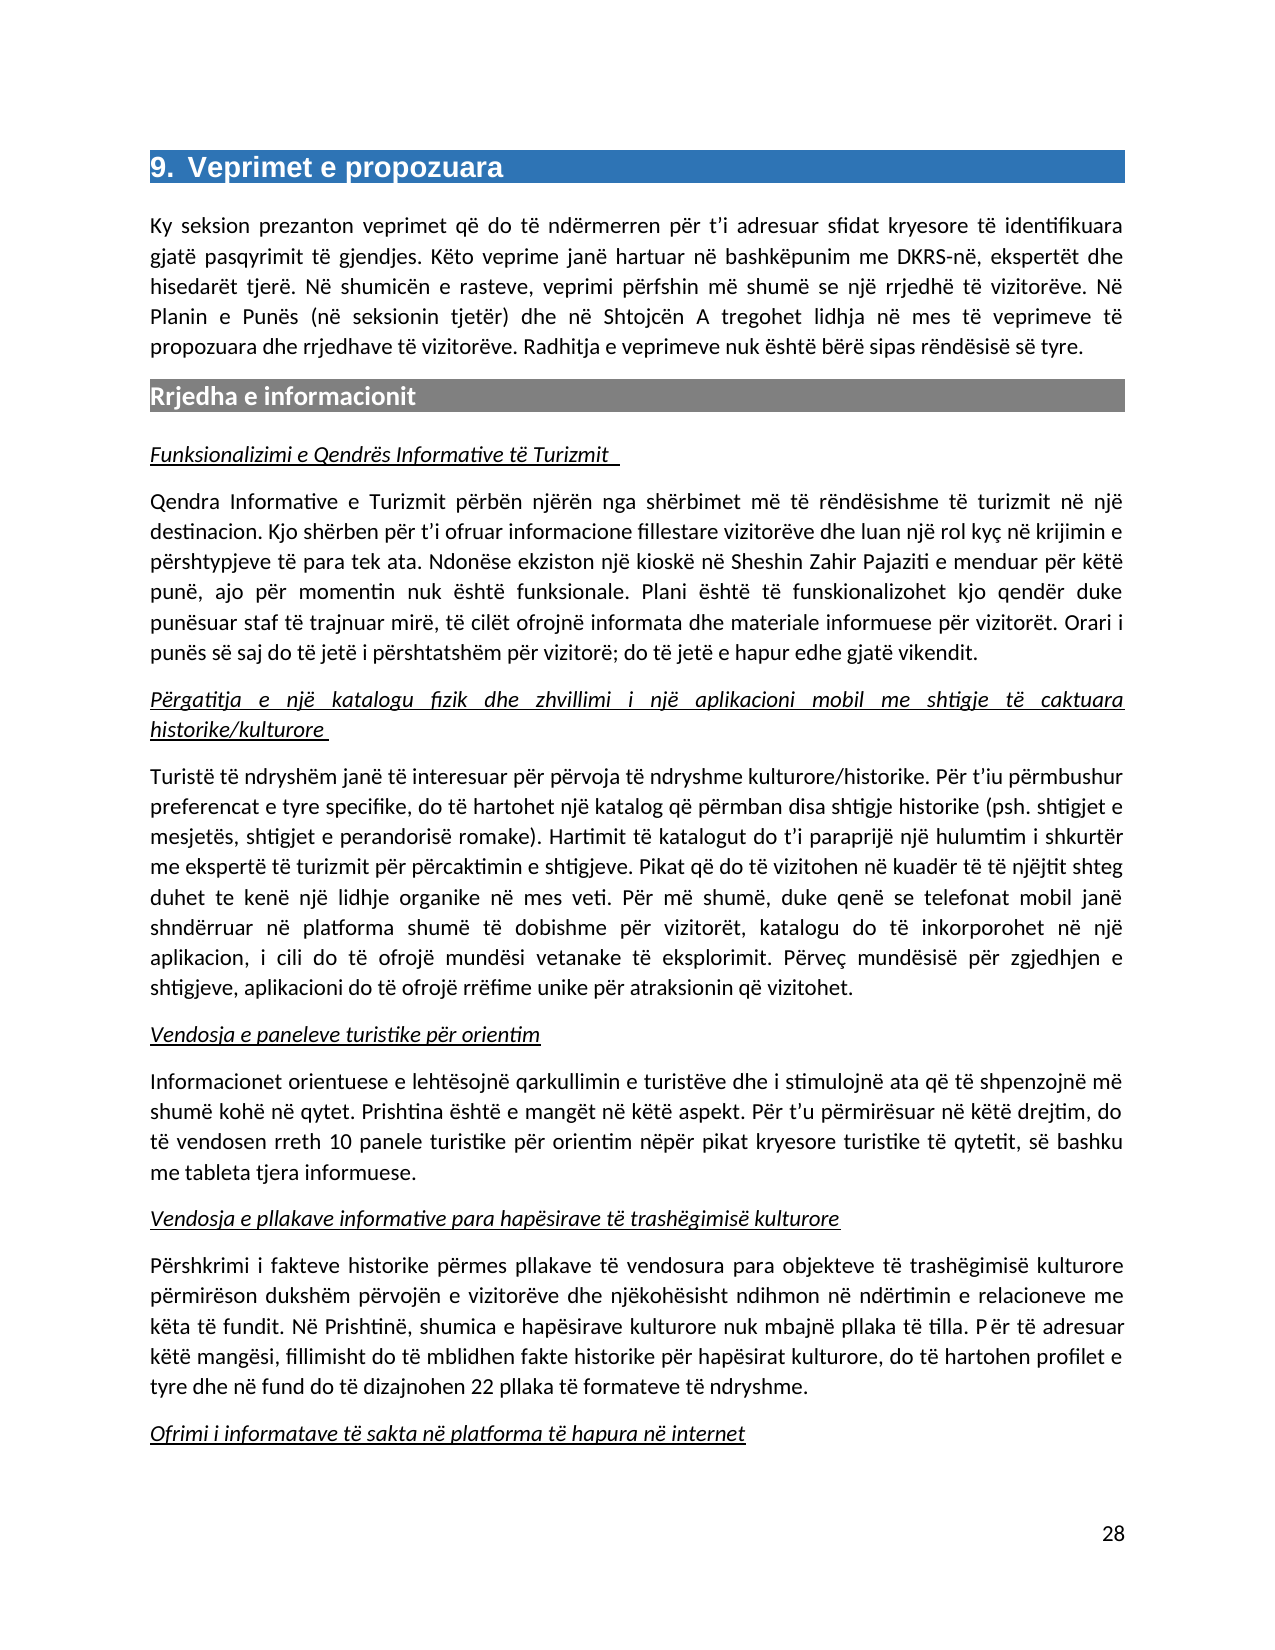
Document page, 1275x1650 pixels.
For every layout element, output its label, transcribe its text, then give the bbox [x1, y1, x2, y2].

text Funksionalizimi e Qendrës Informative të Turizmit [150, 440, 1125, 468]
text Vendosja e pllakave informative para hapësirave të trashëgimisë kulturore [150, 1204, 1125, 1232]
text Ky seksion prezanton veprimet që do të ndërmerren për t’i adresuar sfidat kryesore të identifikuara gjatë pasqyrimit të gjendjes. Këto veprime janë hartuar në bashkëpunim me DKRS-në, ekspertët dhe hisedarët tjerë. Në shumicën e rasteve, veprimi përfshin më shumë se një rrjedhë të vizitorëve. Në Planin e Punës (në seksionin tjetër) dhe në Shtojcën A tregohet lidhja në mes të veprimeve të propozuara dhe rrjedhave të vizitorëve. Radhitja e veprimeve nuk është bërë sipas rëndësisë së tyre. [150, 212, 1125, 360]
text Vendosja e paneleve turistike për orientim [150, 1020, 1125, 1048]
subtitle Veprimet e propozuara [150, 150, 1125, 183]
text Turistë të ndryshëm janë të interesuar për përvoja të ndryshme kulturore/historike. Për t’iu përmbushur preferencat e tyre specifike, do të hartohet një katalog që përmban disa shtigje historike (psh. shtigjet e mesjetës, shtigjet e perandorisë romake). Hartimit të katalogut do t’i paraprijë një hulumtim i shkurtër me ekspertë të turizmit për përcaktimin e shtigjeve. Pikat që do të vizitohen në kuadër të të njëjtit shteg duhet te kenë një lidhje organike në mes veti. Për më shumë, duke qenë se telefonat mobil janë shndërruar në platforma shumë të dobishme për vizitorët, katalogu do të inkorporohet në një aplikacion, i cili do të ofrojë mundësi vetanake të eksplorimit. Përveç mundësisë për zgjedhjen e shtigjeve, aplikacioni do të ofrojë rrëfime unike për atraksionin që vizitohet. [150, 762, 1125, 1001]
text Informacionet orientuese e lehtësojnë qarkullimin e turistëve dhe i stimulojnë ata që të shpenzojnë më shumë kohë në qytet. Prishtina është e mangët në këtë aspekt. Për t’u përmirësuar në këtë drejtim, do të vendosen rreth 10 panele turistike për orientim nëpër pikat kryesore turistike të qytetit, së bashku me tableta tjera informuese. [150, 1067, 1125, 1186]
text Përgatitja e një katalogu fizik dhe zhvillimi i një aplikacioni mobil me shtigje të caktuara historike/kulturore [150, 710, 1125, 743]
text Përgatitja e një katalogu fizik dhe zhvillimi i një aplikacioni mobil me shtigje të caktuara historike/kulturore [150, 685, 1125, 709]
subtitle Rrjedha e informacionit [150, 379, 1125, 412]
text Ofrimi i informatave të sakta në platforma të hapura në internet [150, 1419, 1125, 1447]
text Përshkrimi i fakteve historike përmes pllakave të vendosura para objekteve të trashëgimisë kulturore përmirëson dukshëm përvojën e vizitorëve dhe njëkohësisht ndihmon në ndërtimin e relacioneve me këta të fundit. Në Prishtinë, shumica e hapësirave kulturore nuk mbajnë pllaka të tilla. Për të adresuar këtë mangësi, fillimisht do të mblidhen fakte historike për hapësirat kulturore, do të hartohen profilet e tyre dhe në fund do të dizajnohen 22 pllaka të formateve të ndryshme. [150, 1251, 1125, 1400]
text Qendra Informative e Turizmit përbën njërën nga shërbimet më të rëndësishme të turizmit në një destinacion. Kjo shërben për t’i ofruar informacione fillestare vizitorëve dhe luan një rol kyç në krijimin e përshtypjeve të para tek ata. Ndonëse ekziston një kioskë në Sheshin Zahir Pajaziti e menduar për këtë punë, ajo për momentin nuk është funksionale. Plani është të funskionalizohet kjo qendër duke punësuar staf të trajnuar mirë, të cilët ofrojnë informata dhe materiale informuese për vizitorët. Orari i punës së saj do të jetë i përshtatshëm për vizitorë; do të jetë e hapur edhe gjatë vikendit. [150, 487, 1125, 666]
